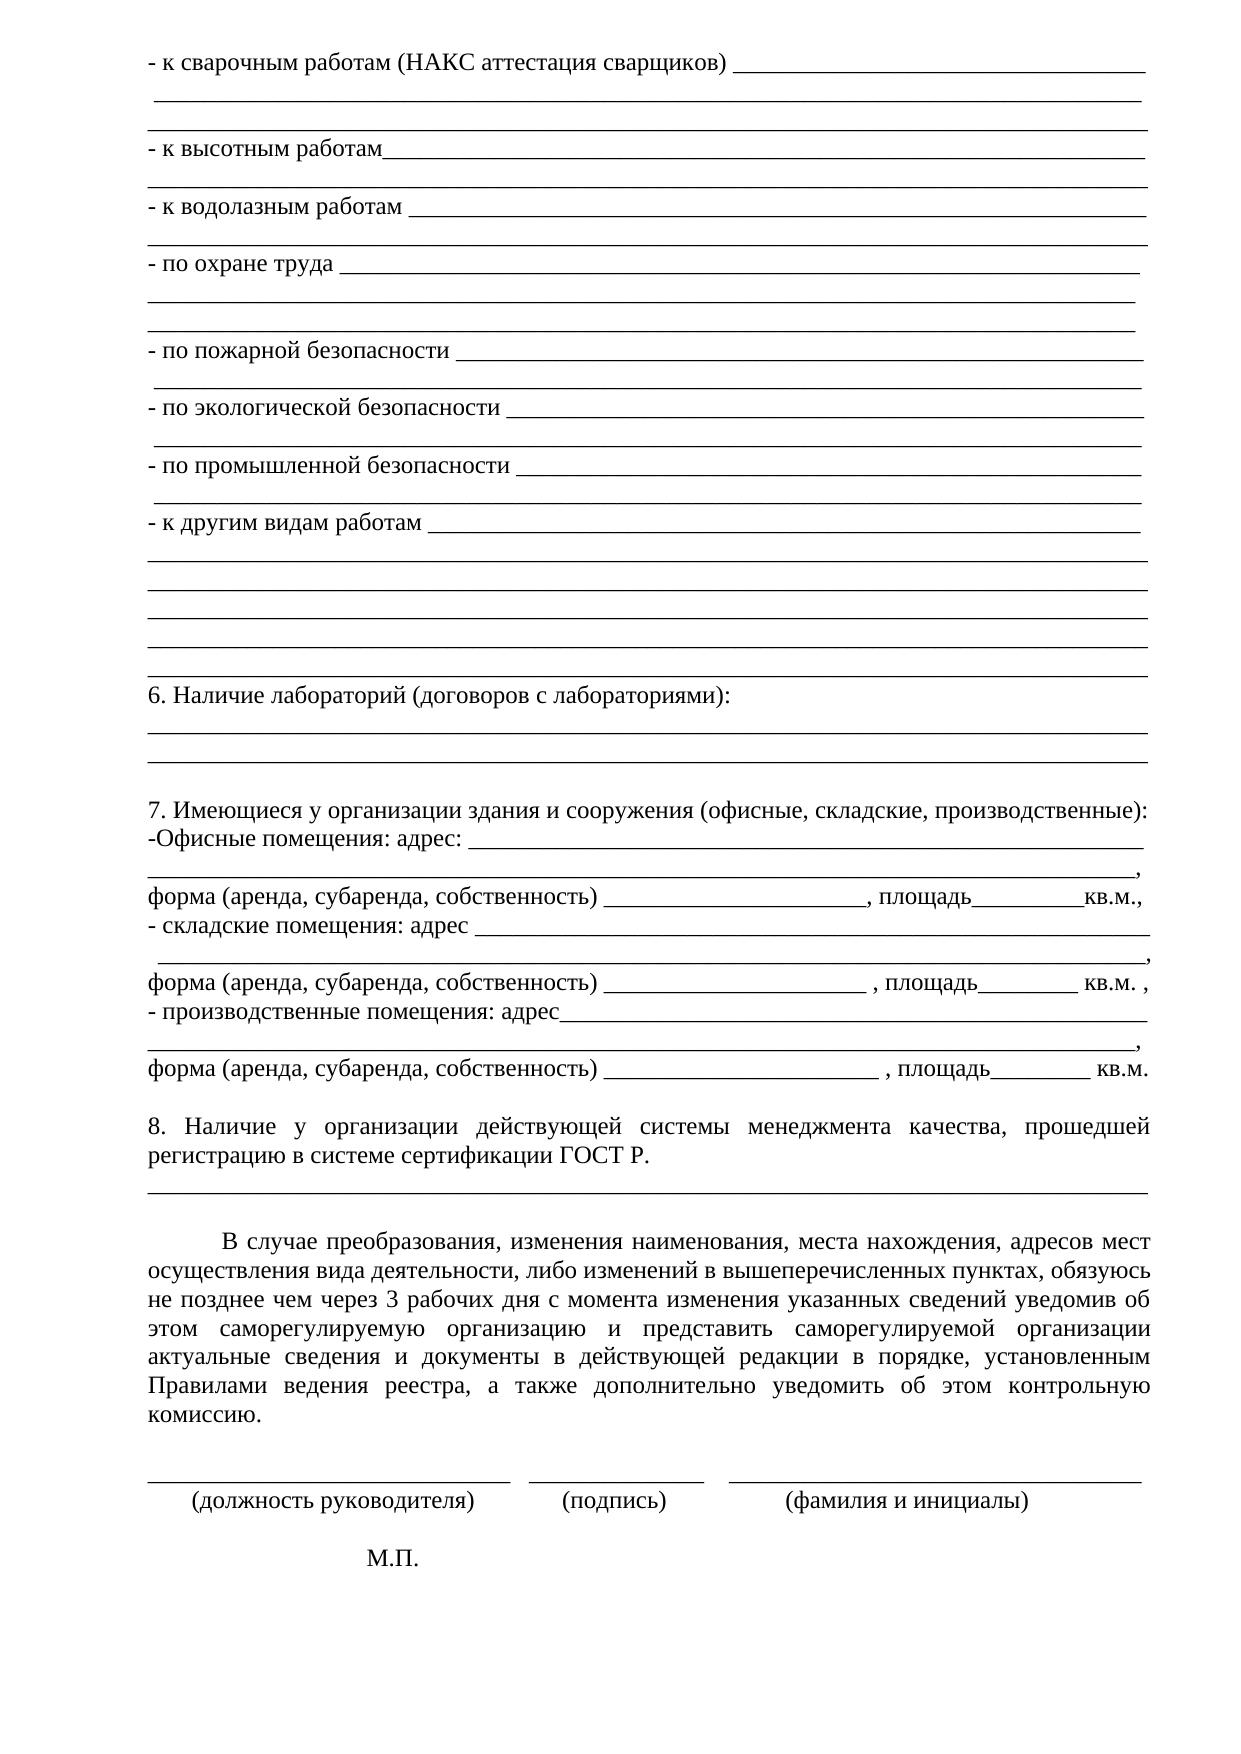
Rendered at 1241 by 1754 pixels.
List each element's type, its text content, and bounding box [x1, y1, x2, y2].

text - производственные помещения: адрес_______________________________________________ [148, 996, 1152, 1025]
text (должность руководителя) (подпись) (фамилия и инициалы) [148, 1486, 1152, 1514]
text - к другим видам работам _________________________________________________________ [148, 507, 1152, 536]
text ________________________________________________________________________________________________________________________________________________________________ [148, 593, 1152, 651]
text _______________________________________________________________________________, форма (аренда, субаренда, собственность) _____________________ , площадь________ кв.м. , [148, 938, 1152, 996]
text _______________________________________________________________________________ [148, 277, 1152, 306]
text _______________________________________________________________________________, форма (аренда, субаренда, собственность) ______________________ , площадь________ кв.м. [148, 1025, 1152, 1082]
text -Офисные помещения: адрес: ______________________________________________________ [148, 823, 1152, 852]
text - по экологической безопасности ___________________________________________________ [148, 392, 1152, 421]
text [148, 76, 1152, 105]
text 7. Имеющиеся у организации здания и сооружения (офисные, складские, производственные): [148, 795, 1152, 823]
text 6. Наличие лабораторий (договоров с лабораториями): [148, 680, 1152, 708]
text _______________________________________________________________________________ [148, 421, 1152, 450]
text ________________________________________________________________________________ [148, 105, 1152, 133]
text 8. Наличие у организации действующей системы менеджмента качества, прошедшей регистрацию в системе сертификации ГОСТ Р. [148, 1111, 1152, 1168]
text - по охране труда ________________________________________________________________ [148, 248, 1152, 277]
text ________________________________________________________________________________ [148, 536, 1152, 565]
text ________________________________________________________________________________ [148, 162, 1152, 191]
text - по промышленной безопасности __________________________________________________ [148, 450, 1152, 478]
text _____________________________ ______________ _________________________________ [148, 1457, 1152, 1486]
text _______________________________________________________________________________ [148, 478, 1152, 507]
text - по пожарной безопасности _______________________________________________________ [148, 335, 1152, 363]
text - к высотным работам_____________________________________________________________ [148, 133, 1152, 162]
text ________________________________________________________________________________ [148, 220, 1152, 248]
text _______________________________________________________________________________ [148, 363, 1152, 392]
text М.П. [148, 1543, 1152, 1572]
text ________________________________________________________________________________ [148, 1168, 1152, 1197]
text В случае преобразования, изменения наименования, места нахождения, адресов мест осуществления вида деятельности, либо изменений в вышеперечисленных пунктах, обязуюсь не позднее чем через 3 рабочих дня с момента изменения указанных сведений уведомив об этом саморегулируемую организацию и представить саморегулируемой организации актуальные сведения и документы в действующей редакции в порядке, установленным Правилами ведения реестра, а также дополнительно уведомить об этом контрольную комиссию. [148, 1226, 1152, 1428]
text - к сварочным работам (НАКС аттестация сварщиков) _________________________________ [148, 47, 1152, 76]
text ________________________________________________________________________________ [148, 651, 1152, 680]
text _______________________________________________________________________________,форма (аренда, субаренда, собственность) _____________________, площадь_________кв.м., [148, 852, 1152, 910]
text - к водолазным работам ___________________________________________________________ [148, 191, 1152, 220]
text - складские помещения: адрес ______________________________________________________ [148, 910, 1152, 938]
text ________________________________________________________________________________________________________________________________________________________________ [148, 708, 1152, 766]
text ________________________________________________________________________________ [148, 565, 1152, 593]
text _______________________________________________________________________________ [148, 306, 1152, 335]
